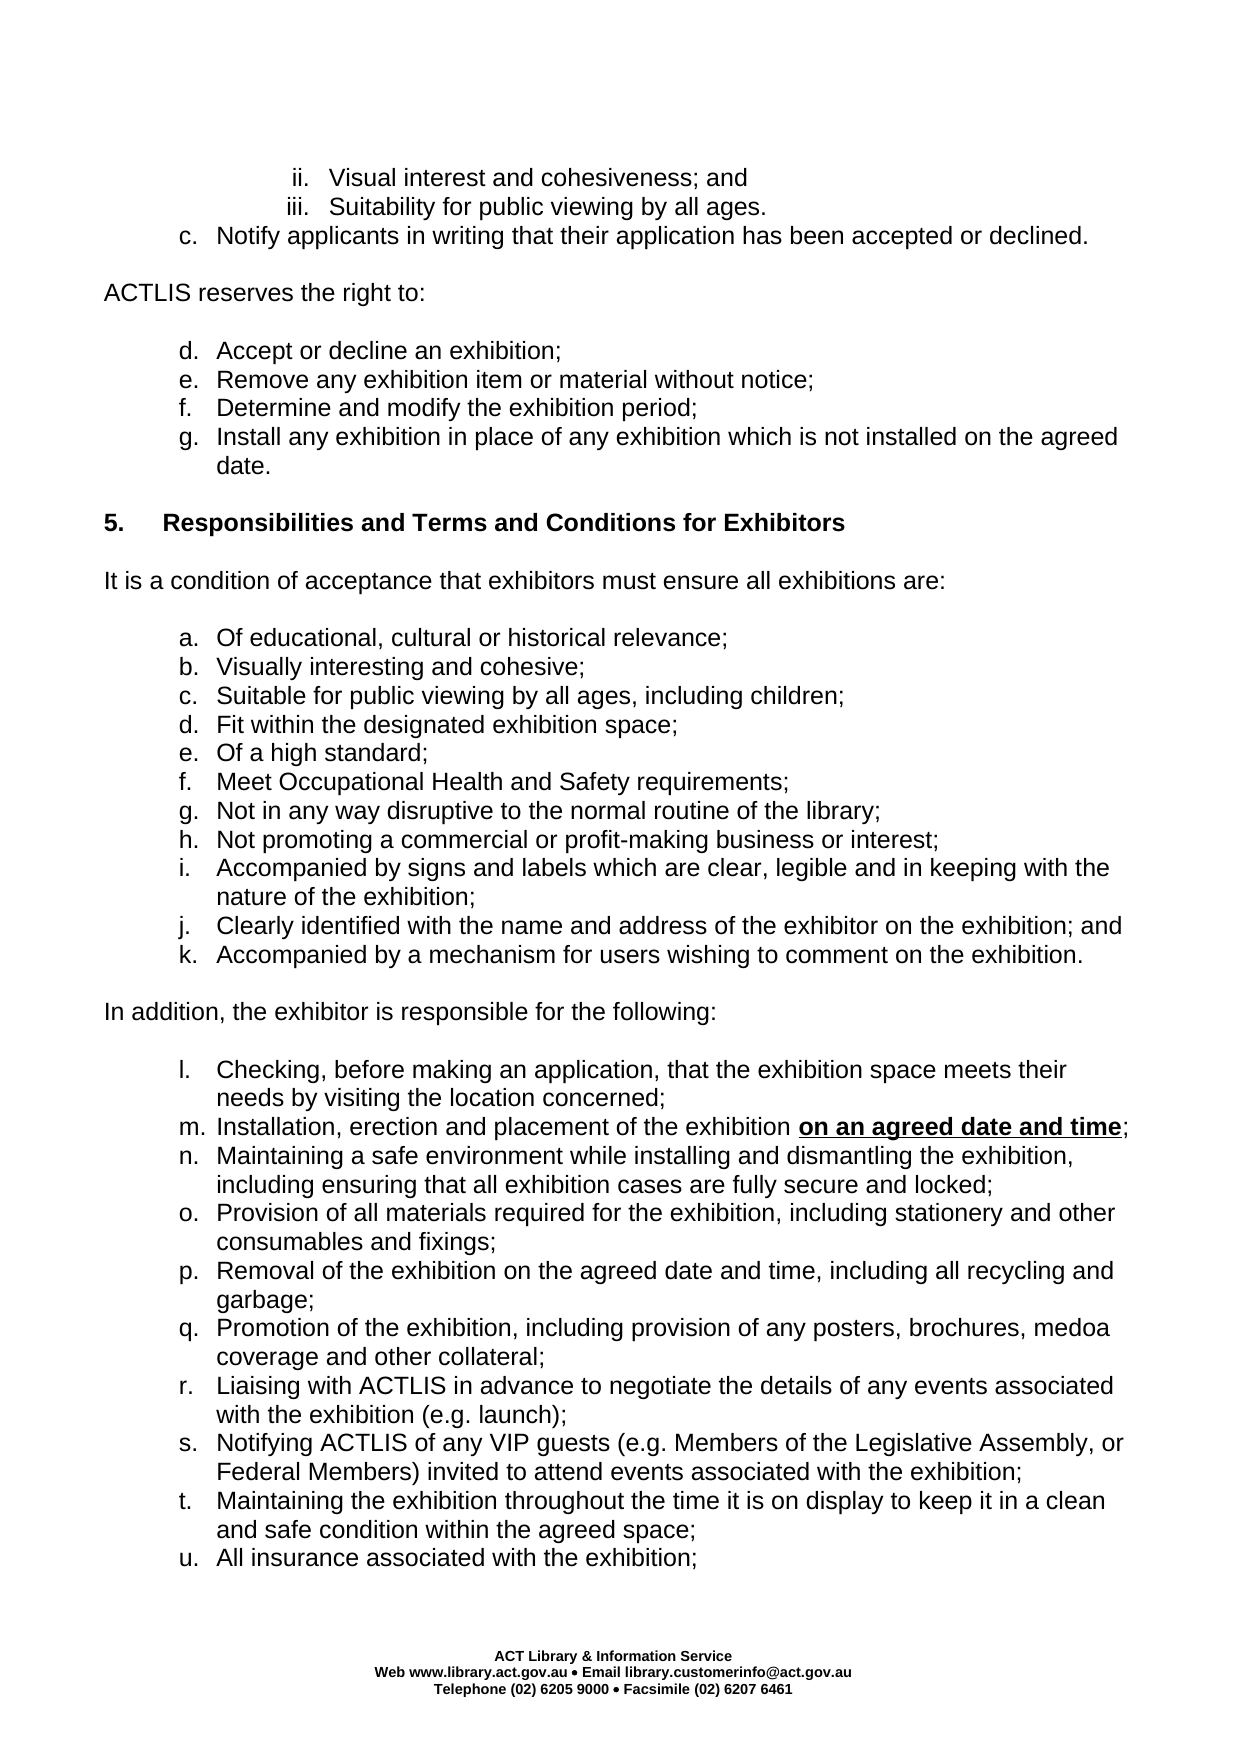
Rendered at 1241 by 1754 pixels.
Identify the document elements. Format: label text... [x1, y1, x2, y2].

list Provision of all materials required for the exhibition, including stationery and other consumables and fixings; [178, 1198, 1137, 1256]
list Accompanied by a mechanism for users wishing to comment on the exhibition. [178, 940, 1137, 968]
list Checking, before making an application, that the exhibition space meets their needs by visiting the location concerned; [178, 1055, 1137, 1112]
list Visually interesting and cohesive; [178, 652, 1137, 681]
list Determine and modify the exhibition period; [178, 393, 1137, 422]
list Promotion of the exhibition, including provision of any posters, brochures, medoa coverage and other collateral; [178, 1313, 1137, 1371]
list Visual interest and cohesiveness; and [310, 163, 1137, 192]
text In addition, the exhibitor is responsible for the following: [103, 997, 1137, 1026]
list Of educational, cultural or historical relevance; [178, 623, 1137, 652]
list Accompanied by signs and labels which are clear, legible and in keeping with the nature of the exhibition; [178, 853, 1137, 911]
list Liaising with ACTLIS in advance to negotiate the details of any events associated with the exhibition (e.g. launch); [178, 1371, 1137, 1428]
text It is a condition of acceptance that exhibitors must ensure all exhibitions are: [103, 566, 1137, 595]
list Not promoting a commercial or profit-making business or interest; [178, 825, 1137, 853]
list Notify applicants in writing that their application has been accepted or declined. [178, 221, 1137, 250]
list All insurance associated with the exhibition; [178, 1543, 1137, 1572]
list Installation, erection and placement of the exhibition on an agreed date and time; [178, 1112, 1137, 1141]
list Accept or decline an exhibition; [178, 336, 1137, 365]
list Remove any exhibition item or material without notice; [178, 365, 1137, 393]
list Maintaining a safe environment while installing and dismantling the exhibition, including ensuring that all exhibition cases are fully secure and locked; [178, 1141, 1137, 1198]
list Maintaining the exhibition throughout the time it is on display to keep it in a clean and safe condition within the agreed space; [178, 1486, 1137, 1543]
list Fit within the designated exhibition space; [178, 710, 1137, 738]
list Suitable for public viewing by all ages, including children; [178, 681, 1137, 710]
list Suitability for public viewing by all ages. [310, 192, 1137, 221]
list Install any exhibition in place of any exhibition which is not installed on the agreed date. [178, 422, 1137, 480]
list Removal of the exhibition on the agreed date and time, including all recycling and garbage; [178, 1256, 1137, 1313]
list Clearly identified with the name and address of the exhibitor on the exhibition; and [178, 911, 1137, 940]
list Notifying ACTLIS of any VIP guests (e.g. Members of the Legislative Assembly, or Federal Members) invited to attend events associated with the exhibition; [178, 1428, 1137, 1486]
list Of a high standard; [178, 738, 1137, 767]
text ACTLIS reserves the right to: [103, 278, 1137, 307]
list Responsibilities and Terms and Conditions for Exhibitors [103, 508, 1137, 537]
list Meet Occupational Health and Safety requirements; [178, 767, 1137, 796]
list Not in any way disruptive to the normal routine of the library; [178, 796, 1137, 825]
